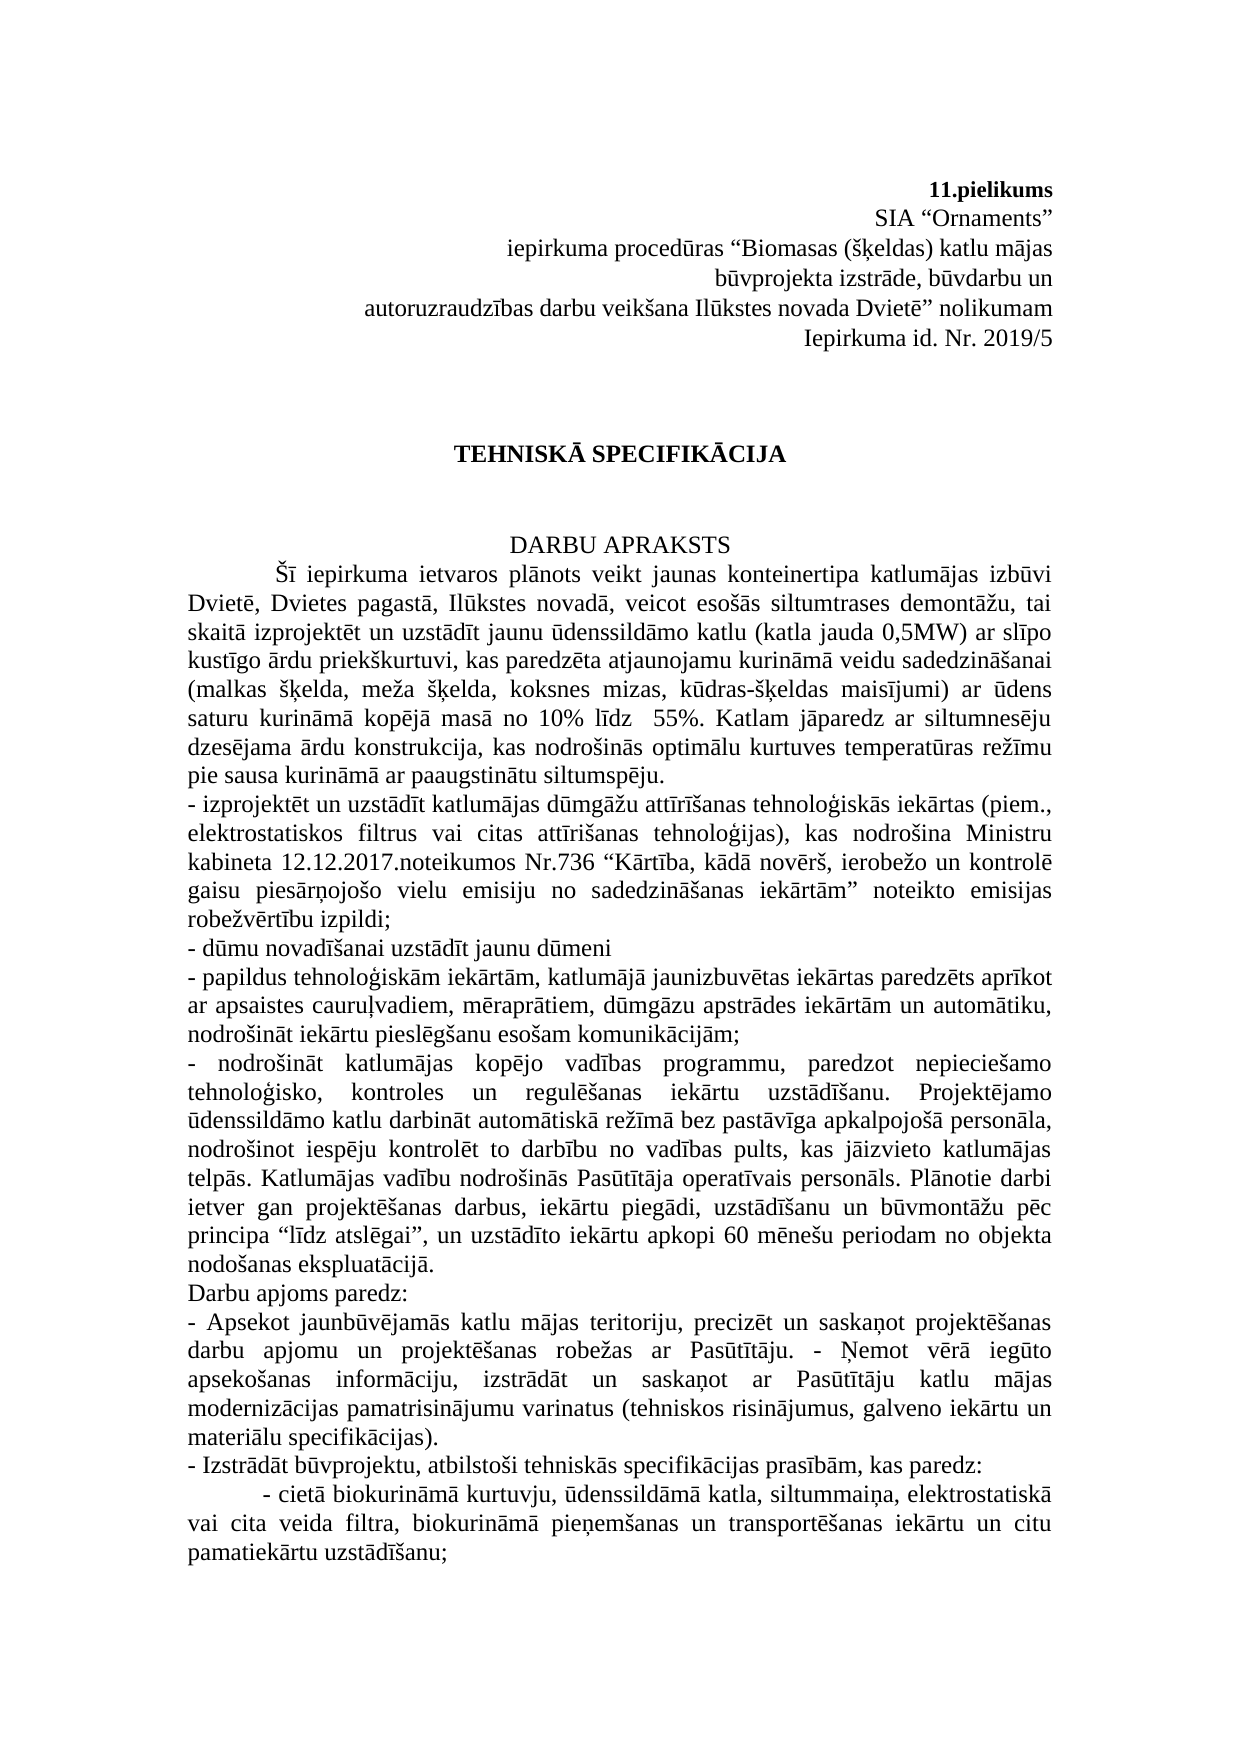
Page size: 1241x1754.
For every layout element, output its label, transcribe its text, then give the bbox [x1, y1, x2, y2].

text iepirkuma procedūras “Biomasas (šķeldas) katlu mājas [187, 233, 1053, 262]
text DARBU APRAKSTS [187, 531, 1053, 559]
text - nodrošināt katlumājas kopējo vadības programmu, paredzot nepieciešamo tehnoloģisko, kontroles un regulēšanas iekārtu uzstādīšanu. Projektējamo ūdenssildāmo katlu darbināt automātiskā režīmā bez pastāvīga apkalpojošā personāla, nodrošinot iespēju kontrolēt to darbību no vadības pults, kas jāizvieto katlumājas telpās. Katlumājas vadību nodrošinās Pasūtītāja operatīvais personāls. Plānotie darbi ietver gan projektēšanas darbus, iekārtu piegādi, uzstādīšanu un būvmontāžu pēc principa “līdz atslēgai”, un uzstādīto iekārtu apkopi 60 mēnešu periodam no objekta nodošanas ekspluatācijā. [187, 1048, 1053, 1278]
text Iepirkuma id. Nr. 2019/5 [187, 323, 1053, 352]
text Šī iepirkuma ietvaros plānots veikt jaunas konteinertipa katlumājas izbūvi Dvietē, Dvietes pagastā, Ilūkstes novadā, veicot esošās siltumtrases demontāžu, tai skaitā izprojektēt un uzstādīt jaunu ūdenssildāmo katlu (katla jauda 0,5MW) ar slīpo kustīgo ārdu priekškurtuvi, kas paredzēta atjaunojamu kurināmā veidu sadedzināšanai (malkas šķelda, meža šķelda, koksnes mizas, kūdras-šķeldas maisījumi) ar ūdens saturu kurināmā kopējā masā no 10% līdz 55%. Katlam jāparedz ar siltumnesēju dzesējama ārdu konstrukcija, kas nodrošinās optimālu kurtuves temperatūras režīmu pie sausa kurināmā ar paaugstinātu siltumspēju. [187, 559, 1053, 789]
text - cietā biokurināmā kurtuvju, ūdenssildāmā katla, siltummaiņa, elektrostatiskā vai cita veida filtra, biokurināmā pieņemšanas un transportēšanas iekārtu un citu pamatiekārtu uzstādīšanu; [187, 1479, 1053, 1566]
text TEHNISKĀ SPECIFIKĀCIJA [187, 439, 1053, 468]
text - Apsekot jaunbūvējamās katlu mājas teritoriju, precizēt un saskaņot projektēšanas darbu apjomu un projektēšanas robežas ar Pasūtītāju. - Ņemot vērā iegūto apsekošanas informāciju, izstrādāt un saskaņot ar Pasūtītāju katlu mājas modernizācijas pamatrisinājumu varinatus (tehniskos risinājumus, galveno iekārtu un materiālu specifikācijas). [187, 1307, 1053, 1451]
text - Izstrādāt būvprojektu, atbilstoši tehniskās specifikācijas prasībām, kas paredz: [187, 1451, 1053, 1479]
text 11.pielikums [187, 176, 1053, 203]
text - dūmu novadīšanai uzstādīt jaunu dūmeni [187, 933, 1053, 962]
text būvprojekta izstrāde, būvdarbu un [187, 263, 1053, 292]
text - izprojektēt un uzstādīt katlumājas dūmgāžu attīrīšanas tehnoloģiskās iekārtas (piem., elektrostatiskos filtrus vai citas attīrišanas tehnoloģijas), kas nodrošina Ministru kabineta 12.12.2017.noteikumos Nr.736 “Kārtība, kādā novērš, ierobežo un kontrolē gaisu piesārņojošo vielu emisiju no sadedzināšanas iekārtām” noteikto emisijas robežvērtību izpildi; [187, 789, 1053, 933]
text - papildus tehnoloģiskām iekārtām, katlumājā jaunizbuvētas iekārtas paredzēts aprīkot ar apsaistes cauruļvadiem, mēraprātiem, dūmgāzu apstrādes iekārtām un automātiku, nodrošināt iekārtu pieslēgšanu esošam komunikācijām; [187, 962, 1053, 1048]
text SIA “Ornaments” [187, 203, 1053, 231]
text autoruzraudzības darbu veikšana Ilūkstes novada Dvietē” nolikumam [187, 293, 1053, 322]
text Darbu apjoms paredz: [187, 1278, 1053, 1307]
